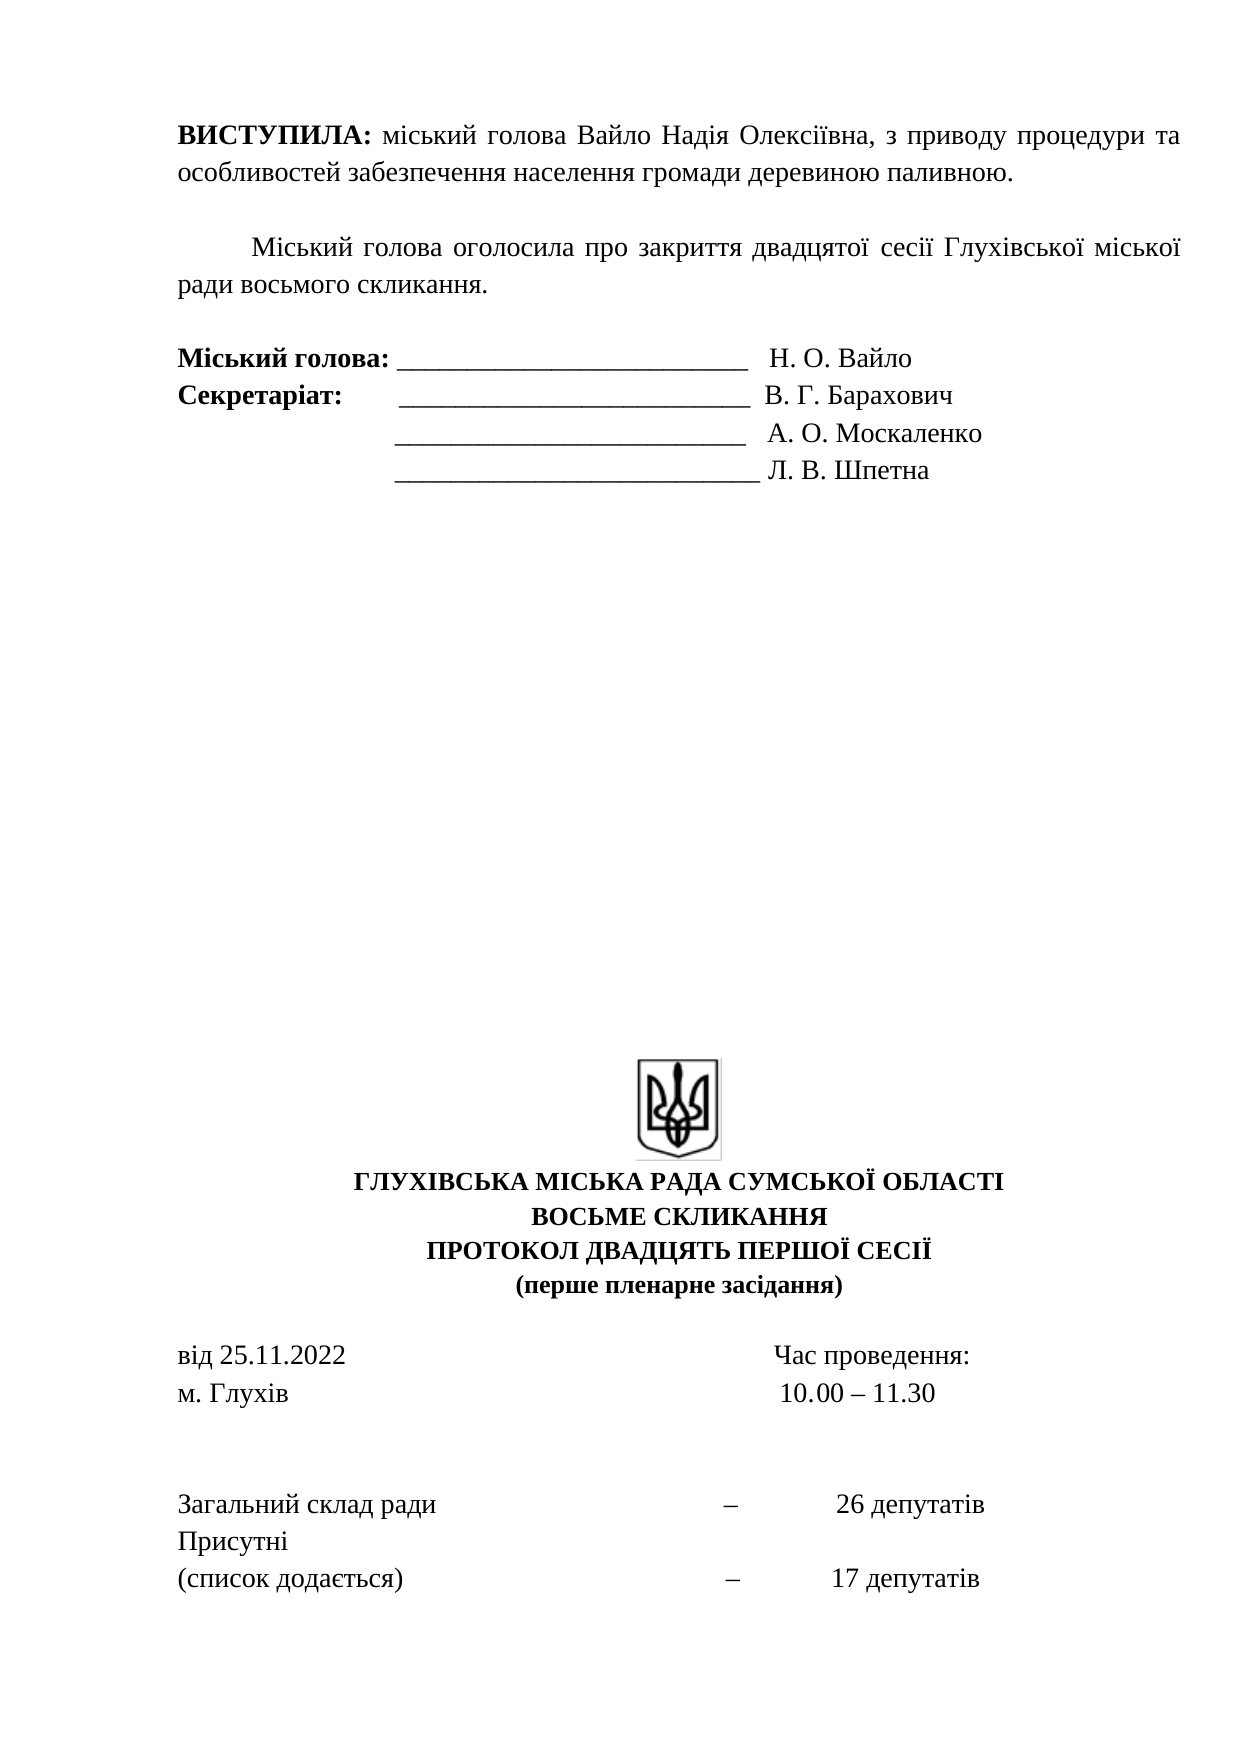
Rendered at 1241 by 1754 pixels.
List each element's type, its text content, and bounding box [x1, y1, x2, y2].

text ПРОТОКОЛ ДВАДЦЯТЬ ПЕРШОЇ СЕСІЇ [177, 1235, 1181, 1265]
text Присутні [177, 1524, 1181, 1557]
text ВИСТУПИЛА: міський голова Вайло Надія Олексіївна, з приводу процедури та особливостей забезпечення населення громади деревиною паливною. [177, 118, 1181, 188]
text (перше пленарне засідання) [177, 1269, 1181, 1299]
text м. Глухів 10.00 – 11.30 [177, 1376, 1181, 1408]
text __________________________ Л. В. Шпетна [177, 453, 1181, 485]
text від 25.11.2022 Час проведення: [177, 1338, 1181, 1371]
text Міський голова оголосила про закриття двадцятої сесії Глухівської міської ради восьмого скликання. [177, 230, 1181, 299]
text Міський голова: _________________________ Н. О. Вайло [177, 341, 1181, 374]
text Секретаріат: _________________________ В. Г. Барахович [177, 378, 1181, 411]
text _________________________ А. О. Москаленко [177, 416, 1181, 448]
text ГЛУХІВСЬКА МІСЬКА РАДА СУМСЬКОЇ ОБЛАСТІ [177, 1166, 1181, 1196]
text Загальний склад ради – 26 депутатів [177, 1487, 1181, 1519]
picture [635, 1058, 723, 1162]
text (список додається) – 17 депутатів [177, 1562, 1181, 1594]
text ВОСЬМЕ СКЛИКАННЯ [177, 1201, 1181, 1231]
